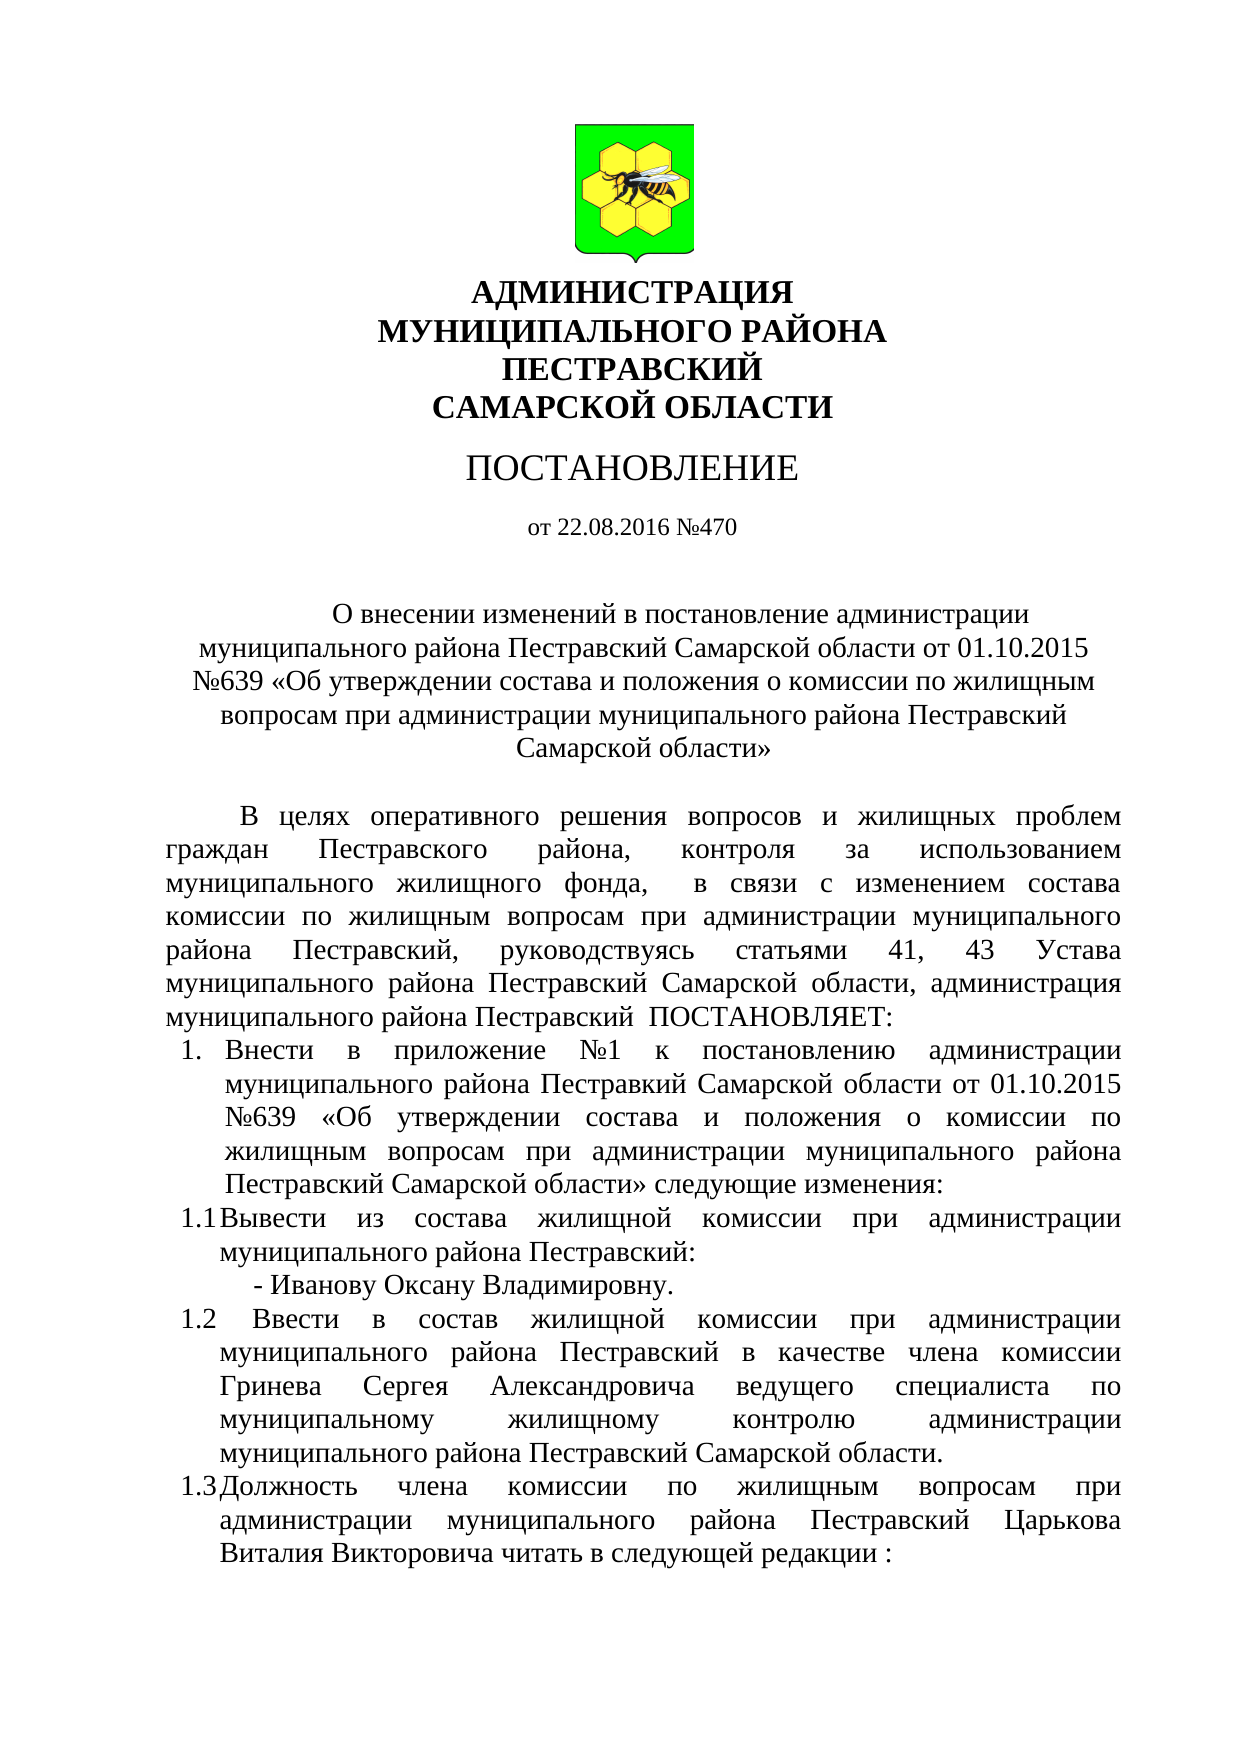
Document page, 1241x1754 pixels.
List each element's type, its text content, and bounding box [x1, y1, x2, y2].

list Внести в приложение №1 к постановлению администрации муниципального района Пестравкий Самарской области от 01.10.2015 №639 «Об утверждении состава и положения о комиссии по жилищным вопросам при администрации муниципального района Пестравский Самарской области» следующие изменения: [180, 1032, 1122, 1200]
list Вывести из состава жилищной комиссии при администрации муниципального района Пестравский: [180, 1200, 1122, 1267]
text В целях оперативного решения вопросов и жилищных проблем граждан Пестравского района, контроля за использованием муниципального жилищного фонда, в связи с изменением состава комиссии по жилищным вопросам при администрации муниципального района Пестравский, руководствуясь статьями 41, 43 Устава муниципального района Пестравский Самарской области, администрация муниципального района Пестравский ПОСТАНОВЛЯЕТ: [165, 798, 1122, 1032]
table_header АДМИНИСТРАЦИЯ МУНИЦИПАЛЬНОГО РАЙОНА ПЕСТРАВСКИЙ САМАРСКОЙ ОБЛАСТИ ПОСТАНОВЛЕНИЕ от 22.08.2016 №470 [154, 124, 1110, 596]
picture [575, 124, 694, 263]
text О внесении изменений в постановление администрации муниципального района Пестравский Самарской области от 01.10.2015 №639 «Об утверждении состава и положения о комиссии по жилищным вопросам при администрации муниципального района Пестравский Самарской области» [165, 596, 1122, 764]
text - Иванову Оксану Владимировну. [180, 1267, 1122, 1301]
list Должность члена комиссии по жилищным вопросам при администрации муниципального района Пестравский Царькова Виталия Викторовича читать в следующей редакции : [180, 1468, 1122, 1569]
list Ввести в состав жилищной комиссии при администрации муниципального района Пестравский в качестве члена комиссии Гринева Сергея Александровича ведущего специалиста по муниципальному жилищному контролю администрации муниципального района Пестравский Самарской области. [180, 1301, 1122, 1468]
